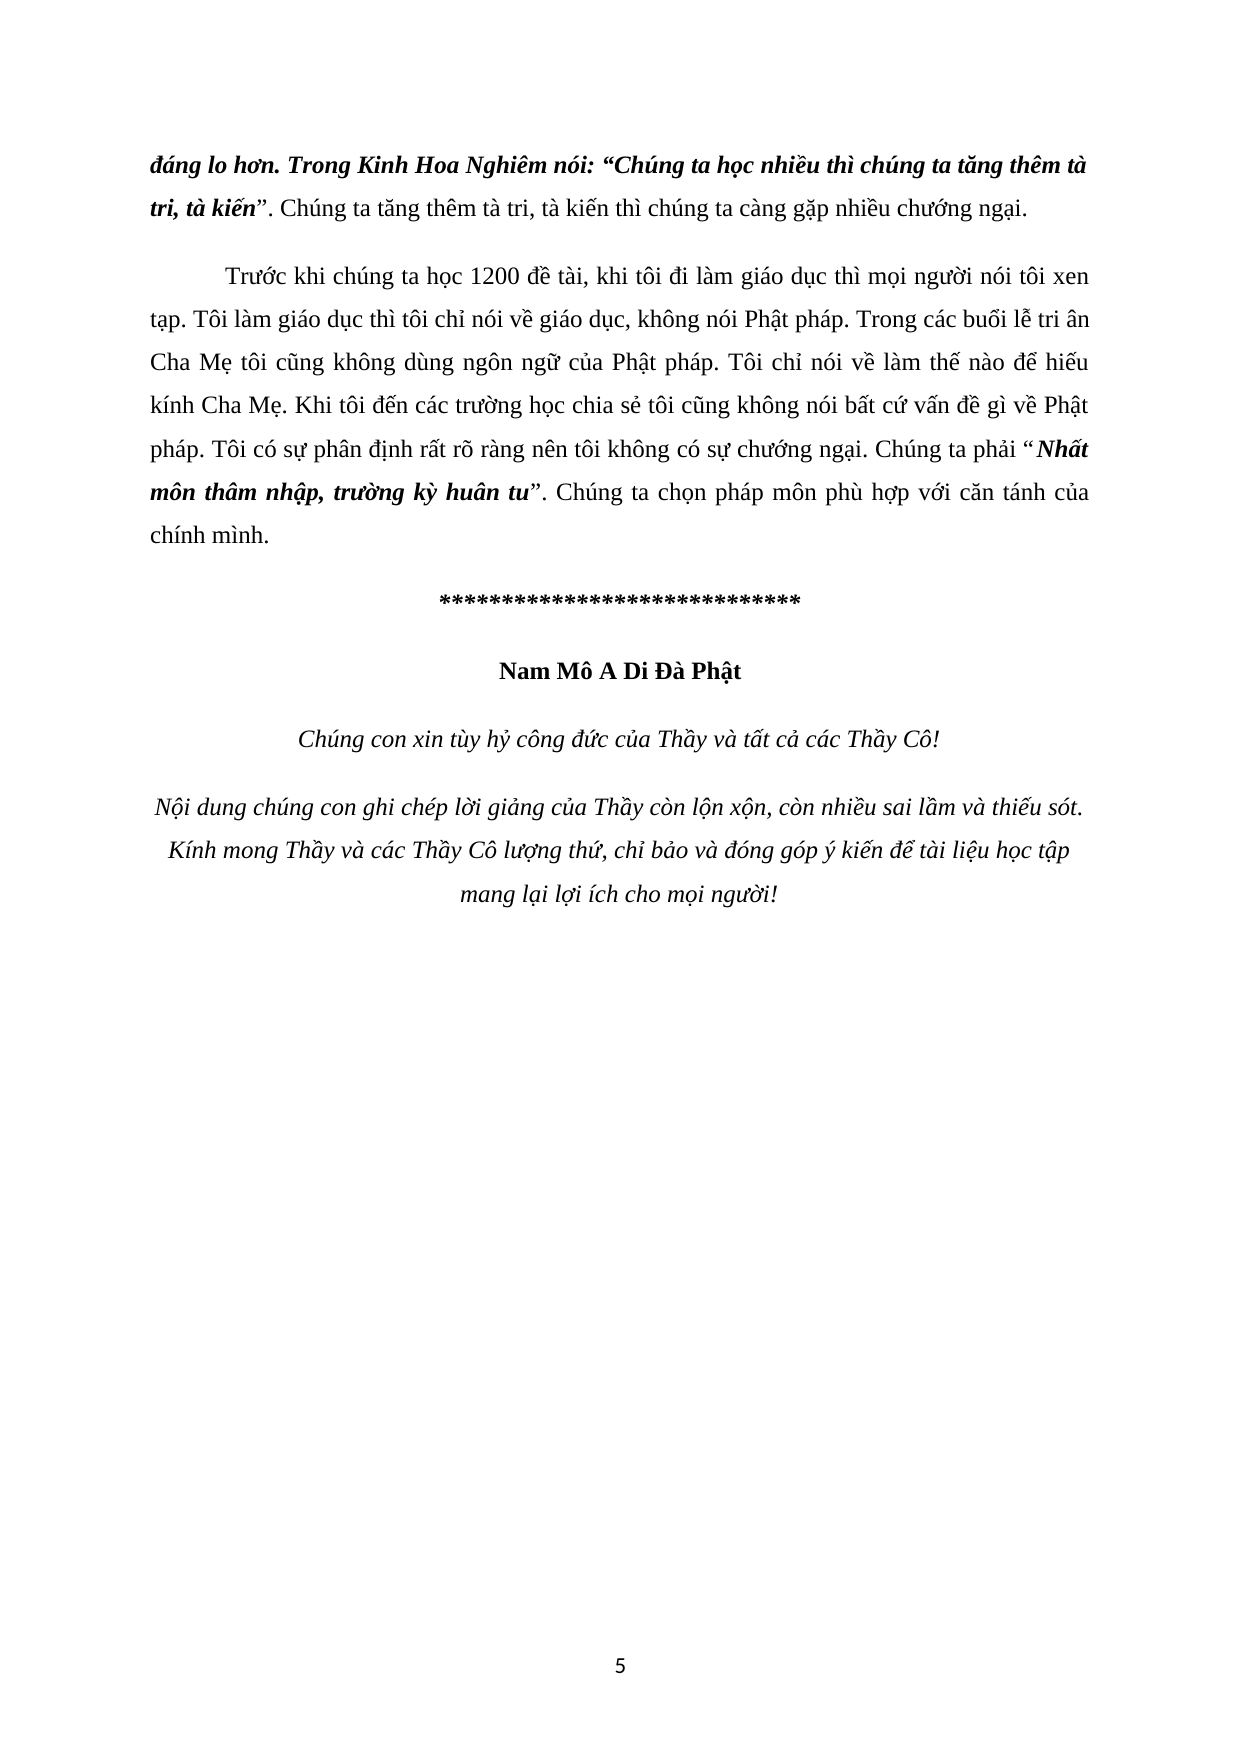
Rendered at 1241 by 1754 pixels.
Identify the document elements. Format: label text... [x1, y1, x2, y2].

text Chúng con xin tùy hỷ công đức của Thầy và tất cả các Thầy Cô! [150, 724, 1090, 753]
text ***************************** [150, 588, 1090, 617]
text Trước khi chúng ta học 1200 đề tài, khi tôi đi làm giáo dục thì mọi người nói tôi xen tạp. Tôi làm giáo dục thì tôi chỉ nói về giáo dục, không nói Phật pháp. Trong các buổi lễ tri ân Cha Mẹ tôi cũng không dùng ngôn ngữ của Phật pháp. Tôi chỉ nói về làm thế nào để hiếu kính Cha Mẹ. Khi tôi đến các trường học chia sẻ tôi cũng không nói bất cứ vấn đề gì về Phật pháp. Tôi có sự phân định rất rõ ràng nên tôi không có sự chướng ngại. Chúng ta phải “Nhất môn thâm nhập, trường kỳ huân tu”. Chúng ta chọn pháp môn phù hợp với căn tánh của chính mình. [150, 261, 1090, 549]
text Nội dung chúng con ghi chép lời giảng của Thầy còn lộn xộn, còn nhiều sai lầm và thiếu sót. Kính mong Thầy và các Thầy Cô lượng thứ, chỉ bảo và đóng góp ý kiến để tài liệu học tập mang lại lợi ích cho mọi người! [150, 792, 1090, 907]
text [150, 150, 1090, 222]
text Nam Mô A Di Đà Phật [150, 656, 1090, 685]
